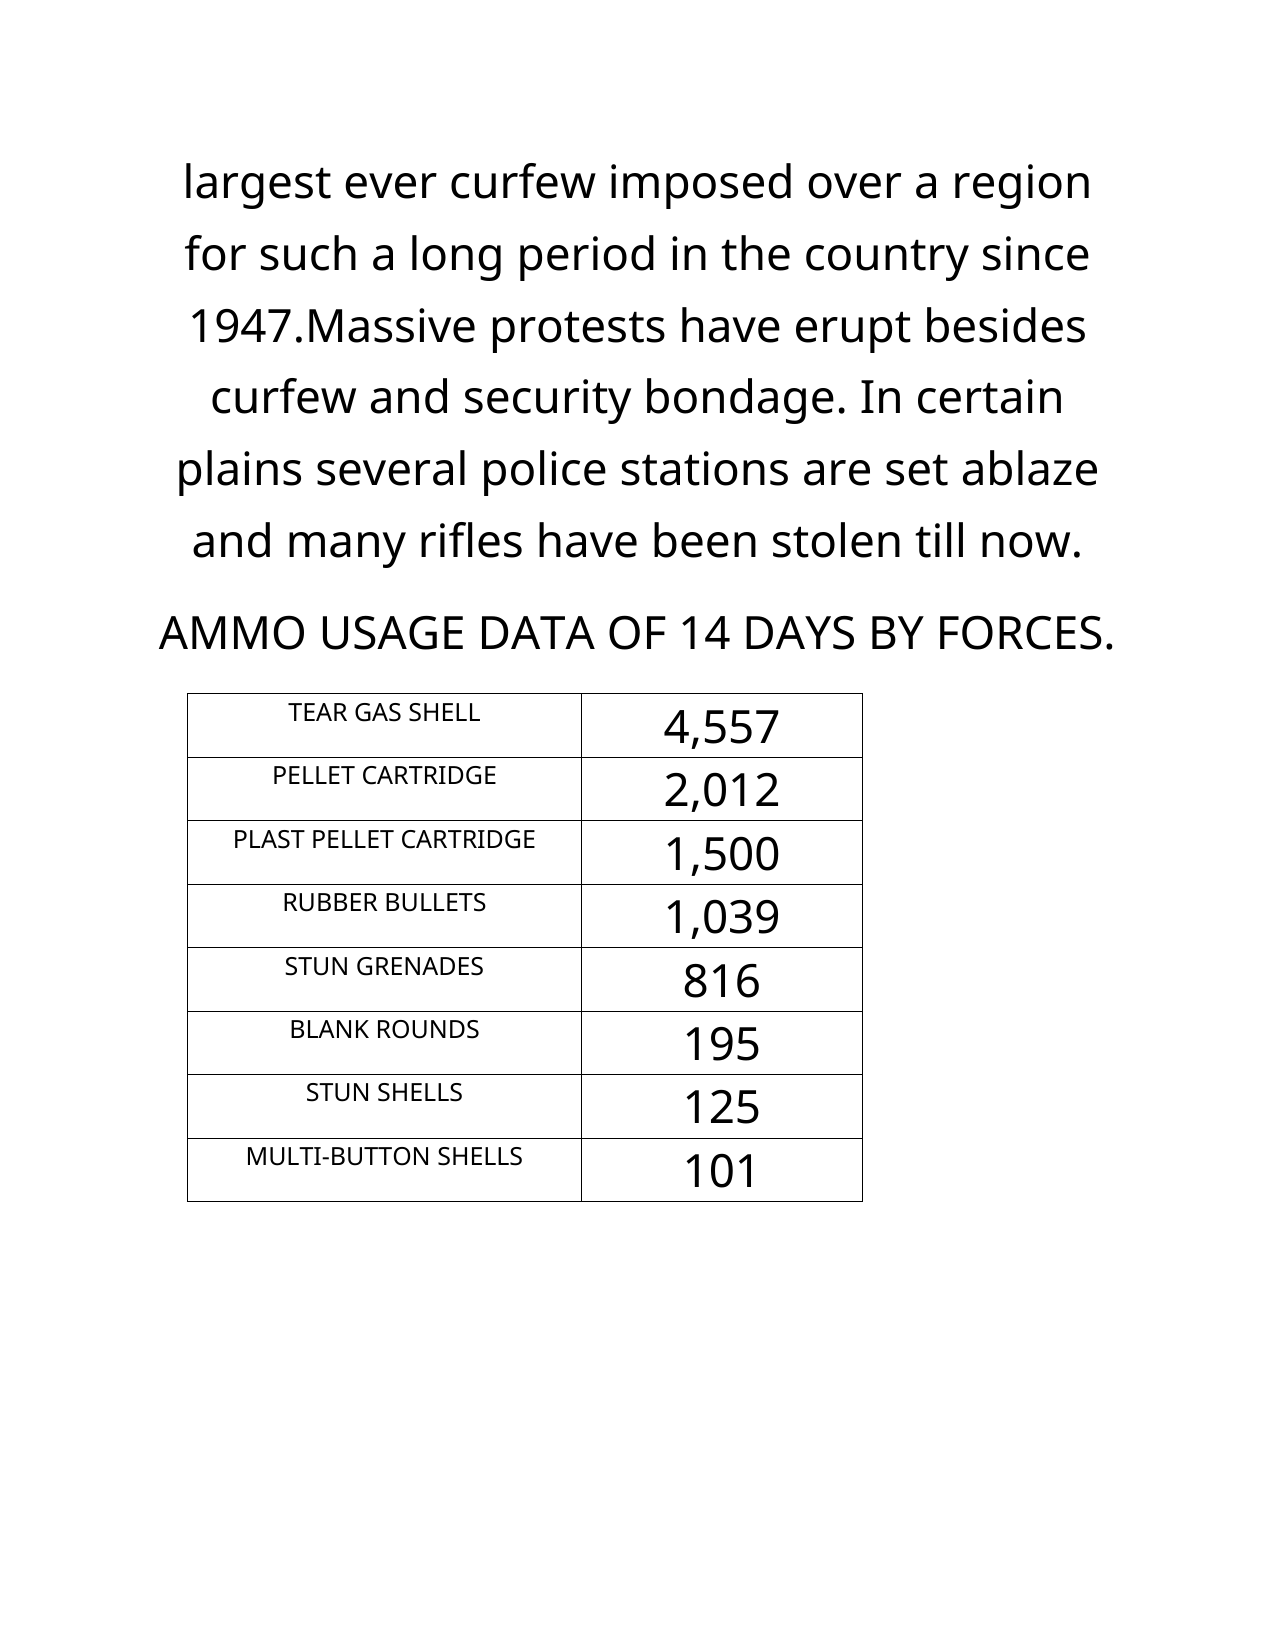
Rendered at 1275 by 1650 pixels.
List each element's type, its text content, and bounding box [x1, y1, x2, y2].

table_cell STUN SHELLS [188, 1075, 581, 1137]
table_cell 1,039 [582, 885, 862, 947]
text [150, 150, 1125, 571]
table_cell 2,012 [582, 758, 862, 820]
table_cell 125 [582, 1075, 862, 1137]
table_cell 101 [582, 1139, 862, 1201]
table_cell 816 [582, 948, 862, 1011]
text AMMO USAGE DATA OF 14 DAYS BY FORCES. [150, 601, 1125, 663]
table_cell 1,500 [582, 821, 862, 884]
table_cell BLANK ROUNDS [188, 1012, 581, 1074]
table_header 4,557 [582, 694, 862, 757]
table_cell PLAST PELLET CARTRIDGE [188, 821, 581, 884]
table_cell RUBBER BULLETS [188, 885, 581, 947]
table_cell MULTI-BUTTON SHELLS [188, 1139, 581, 1201]
table_cell PELLET CARTRIDGE [188, 758, 581, 820]
table_cell STUN GRENADES [188, 948, 581, 1011]
table_header TEAR GAS SHELL [188, 694, 581, 757]
table_cell 195 [582, 1012, 862, 1074]
